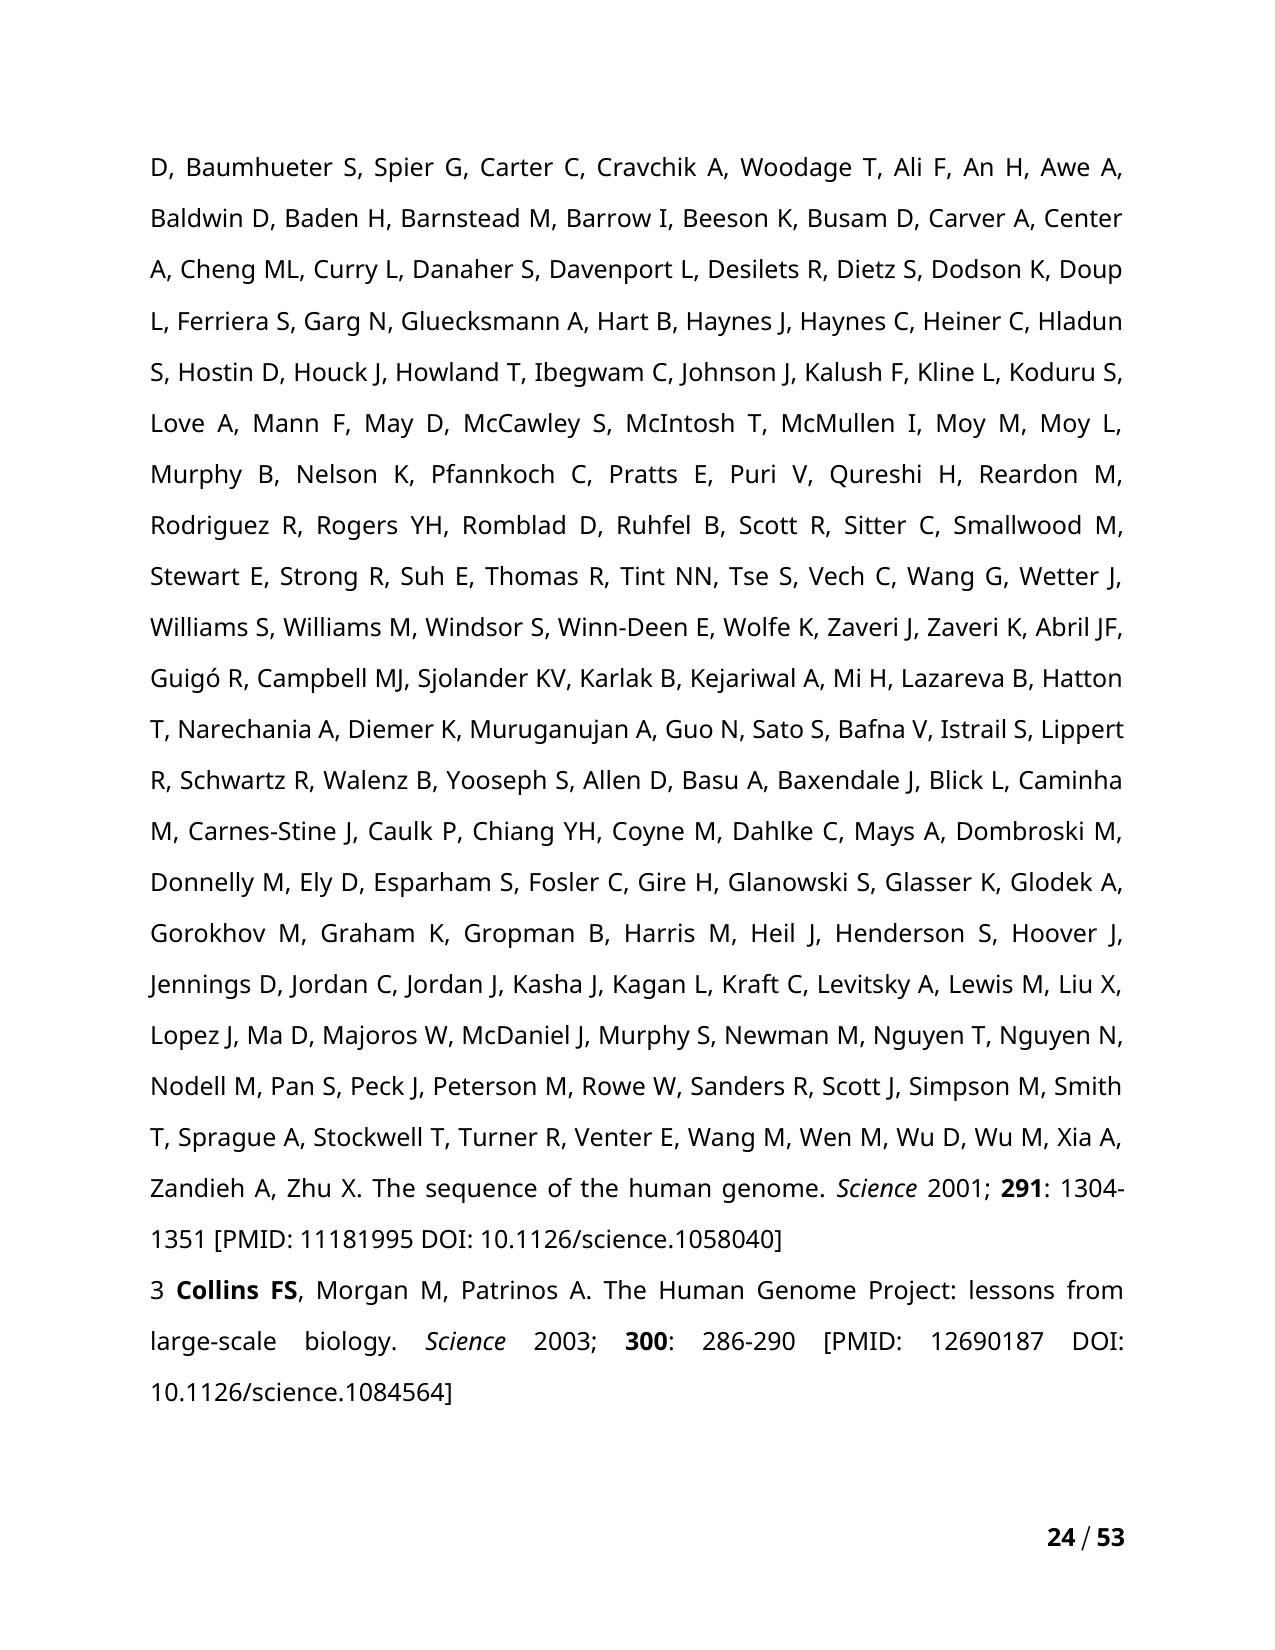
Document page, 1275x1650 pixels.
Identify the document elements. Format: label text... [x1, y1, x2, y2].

text 3 Collins FS, Morgan M, Patrinos A. The Human Genome Project: lessons from large-scale biology. Science 2003; 300: 286-290 [PMID: 12690187 DOI: 10.1126/science.1084564] [150, 1273, 1125, 1409]
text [150, 150, 1125, 1256]
